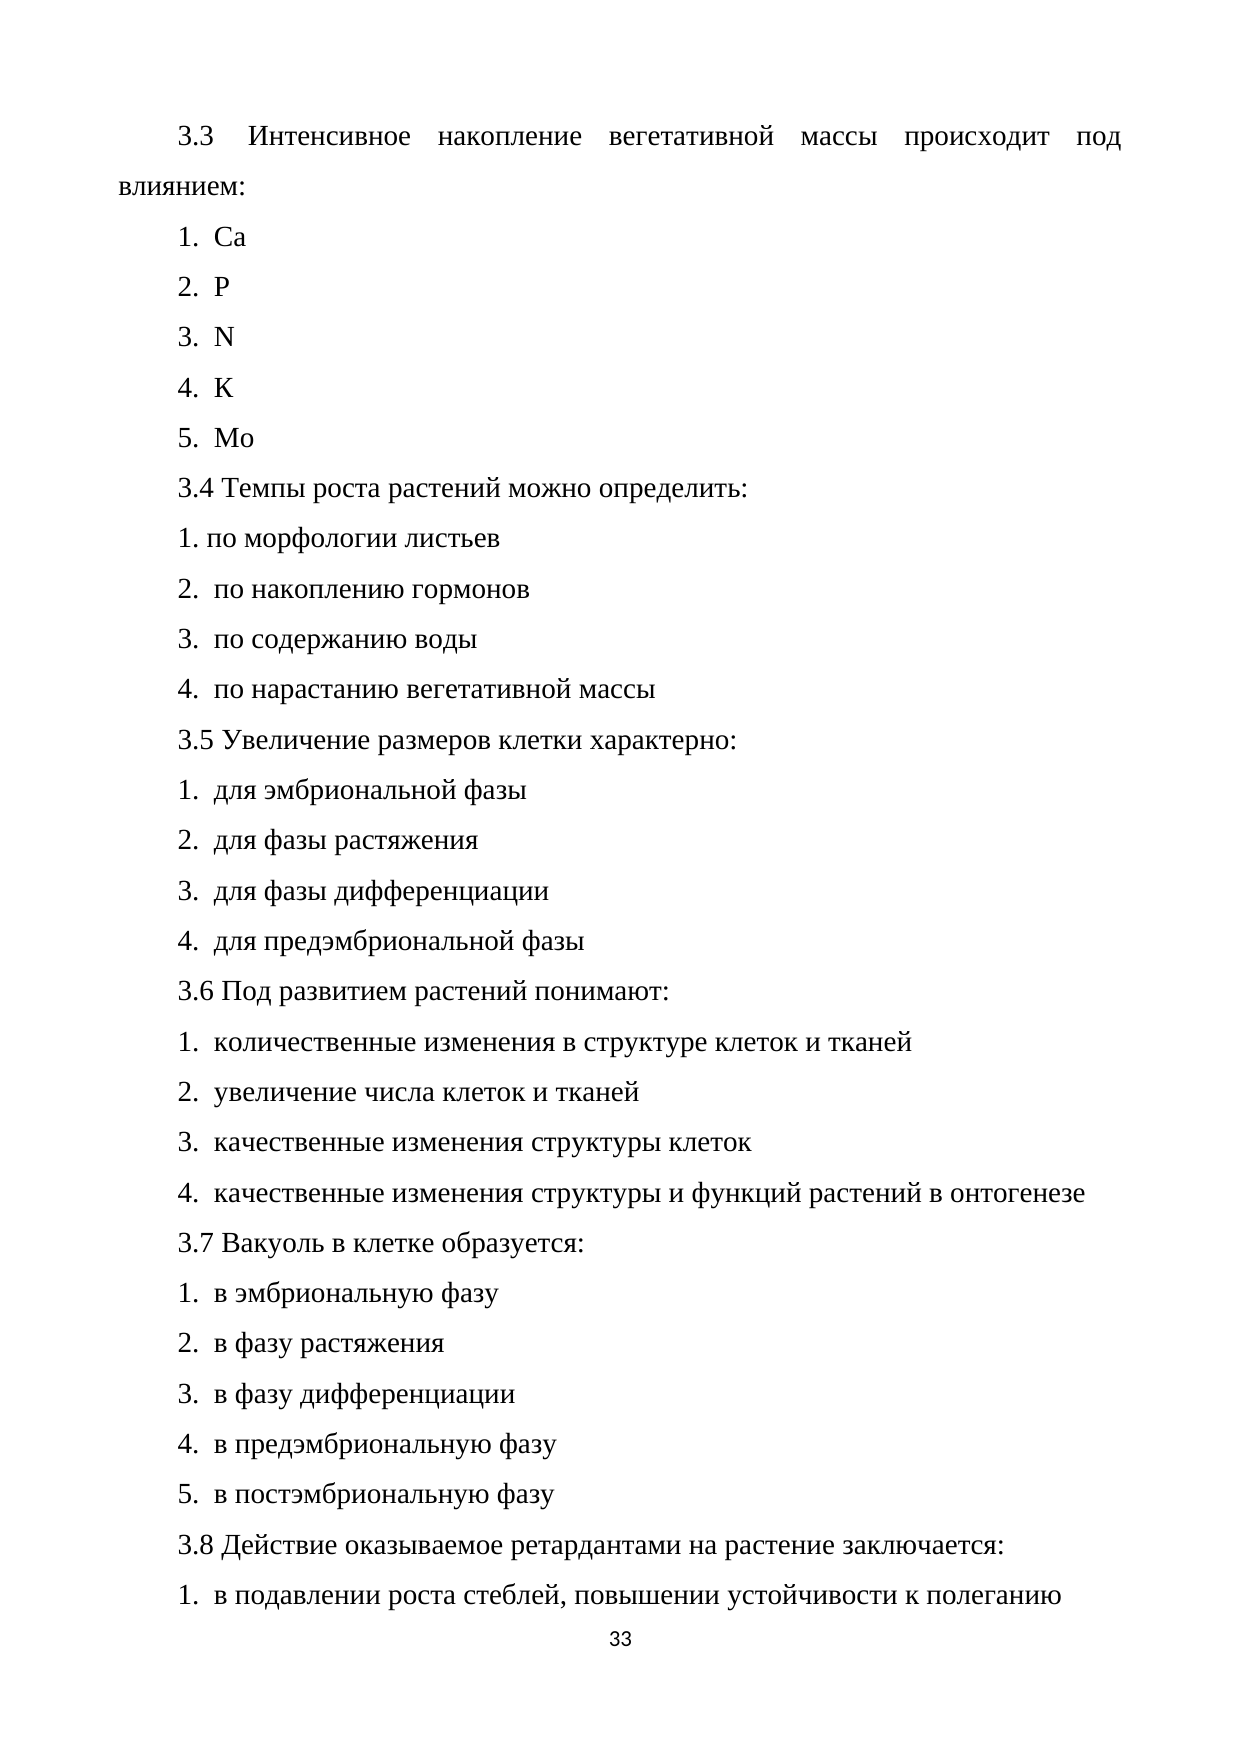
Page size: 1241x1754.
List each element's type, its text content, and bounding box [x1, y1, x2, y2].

text 2. для фазы растяжения [118, 822, 1122, 856]
text 1. для эмбриональной фазы [118, 772, 1122, 806]
text 1. количественные изменения в структуре клеток и тканей [118, 1024, 1122, 1057]
text 4. для предэмбриональной фазы [118, 923, 1122, 957]
text 1. в эмбриональную фазу [118, 1275, 1122, 1309]
text 2. в фазу растяжения [118, 1326, 1122, 1359]
text 3. качественные изменения структуры клеток [118, 1124, 1122, 1158]
text 3.6 Под развитием растений понимают: [118, 973, 1122, 1007]
text 3.4 Темпы роста растений можно определить: [118, 470, 1122, 504]
text 3.8 Действие оказываемое ретардантами на растение заключается: [118, 1527, 1122, 1560]
text 1. в подавлении роста стеблей, повышении устойчивости к полеганию [118, 1577, 1122, 1611]
text 3.3 Интенсивное накопление вегетативной массы происходит под влиянием: [118, 118, 1122, 202]
text 3. по содержанию воды [118, 621, 1122, 655]
text 4. по нарастанию вегетативной массы [118, 672, 1122, 705]
text 3. для фазы дифференциации [118, 873, 1122, 906]
text 3.7 Вакуоль в клетке образуется: [118, 1225, 1122, 1258]
text 2. Р [118, 269, 1122, 303]
text 5. в постэмбриональную фазу [118, 1477, 1122, 1510]
text 3.5 Увеличение размеров клетки характерно: [118, 722, 1122, 755]
text 2. увеличение числа клеток и тканей [118, 1074, 1122, 1108]
text 4. качественные изменения структуры и функций растений в онтогенезе [118, 1175, 1122, 1208]
text 2. по накоплению гормонов [118, 571, 1122, 604]
text 3. N [118, 319, 1122, 353]
text 3. в фазу дифференциации [118, 1376, 1122, 1409]
text 1. по морфологии листьев [118, 521, 1122, 554]
text 5. Мо [118, 420, 1122, 453]
text 4. К [118, 370, 1122, 403]
text 4. в предэмбриональную фазу [118, 1426, 1122, 1460]
text 1. Са [118, 219, 1122, 252]
